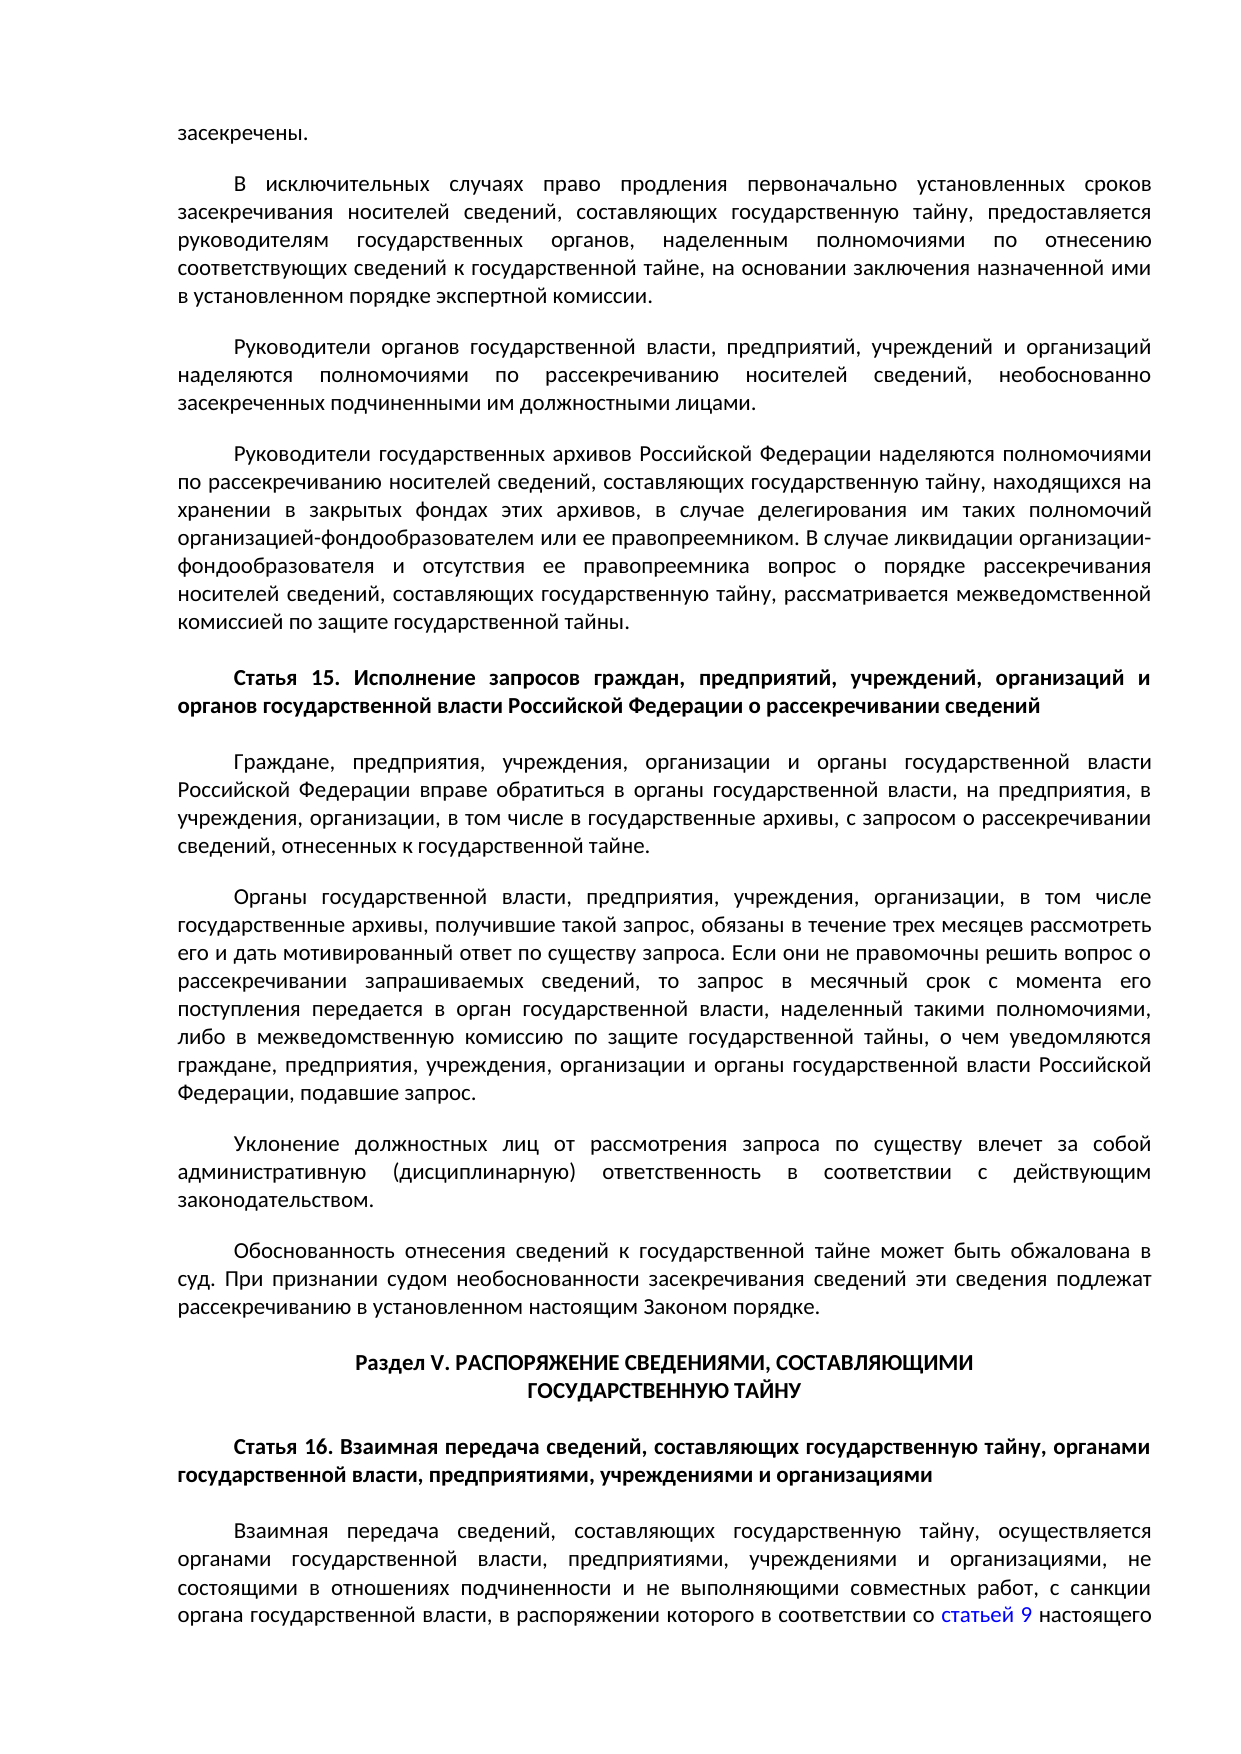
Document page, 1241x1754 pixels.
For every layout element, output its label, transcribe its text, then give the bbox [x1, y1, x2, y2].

text Обоснованность отнесения сведений к государственной тайне может быть обжалована в суд. При признании судом необоснованности засекречивания сведений эти сведения подлежат рассекречиванию в установленном настоящим Законом порядке. [177, 1236, 1152, 1320]
title Статья 16. Взаимная передача сведений, составляющих государственную тайну, органами государственной власти, предприятиями, учреждениями и организациями [177, 1432, 1152, 1488]
text В исключительных случаях право продления первоначально установленных сроков засекречивания носителей сведений, составляющих государственную тайну, предоставляется руководителям государственных органов, наделенным полномочиями по отнесению соответствующих сведений к государственной тайне, на основании заключения назначенной ими в установленном порядке экспертной комиссии. [177, 169, 1152, 309]
text Руководители государственных архивов Российской Федерации наделяются полномочиями по рассекречиванию носителей сведений, составляющих государственную тайну, находящихся на хранении в закрытых фондах этих архивов, в случае делегирования им таких полномочий организацией-фондообразователем или ее правопреемником. В случае ликвидации организации-фондообразователя и отсутствия ее правопреемника вопрос о порядке рассекречивания носителей сведений, составляющих государственную тайну, рассматривается межведомственной комиссией по защите государственной тайны. [177, 439, 1152, 635]
text Уклонение должностных лиц от рассмотрения запроса по существу влечет за собой административную (дисциплинарную) ответственность в соответствии с действующим законодательством. [177, 1129, 1152, 1213]
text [177, 118, 1152, 146]
title ГОСУДАРСТВЕННУЮ ТАЙНУ [177, 1376, 1152, 1404]
text Органы государственной власти, предприятия, учреждения, организации, в том числе государственные архивы, получившие такой запрос, обязаны в течение трех месяцев рассмотреть его и дать мотивированный ответ по существу запроса. Если они не правомочны решить вопрос о рассекречивании запрашиваемых сведений, то запрос в месячный срок с момента его поступления передается в орган государственной власти, наделенный такими полномочиями, либо в межведомственную комиссию по защите государственной тайны, о чем уведомляются граждане, предприятия, учреждения, организации и органы государственной власти Российской Федерации, подавшие запрос. [177, 882, 1152, 1106]
text Руководители органов государственной власти, предприятий, учреждений и организаций наделяются полномочиями по рассекречиванию носителей сведений, необоснованно засекреченных подчиненными им должностными лицами. [177, 332, 1152, 416]
text Граждане, предприятия, учреждения, организации и органы государственной власти Российской Федерации вправе обратиться в органы государственной власти, на предприятия, в учреждения, организации, в том числе в государственные архивы, с запросом о рассекречивании сведений, отнесенных к государственной тайне. [177, 747, 1152, 859]
title Раздел V. РАСПОРЯЖЕНИЕ СВЕДЕНИЯМИ, СОСТАВЛЯЮЩИМИ [177, 1348, 1152, 1376]
title Статья 15. Исполнение запросов граждан, предприятий, учреждений, организаций и органов государственной власти Российской Федерации о рассекречивании сведений [177, 663, 1152, 719]
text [177, 1517, 1152, 1629]
